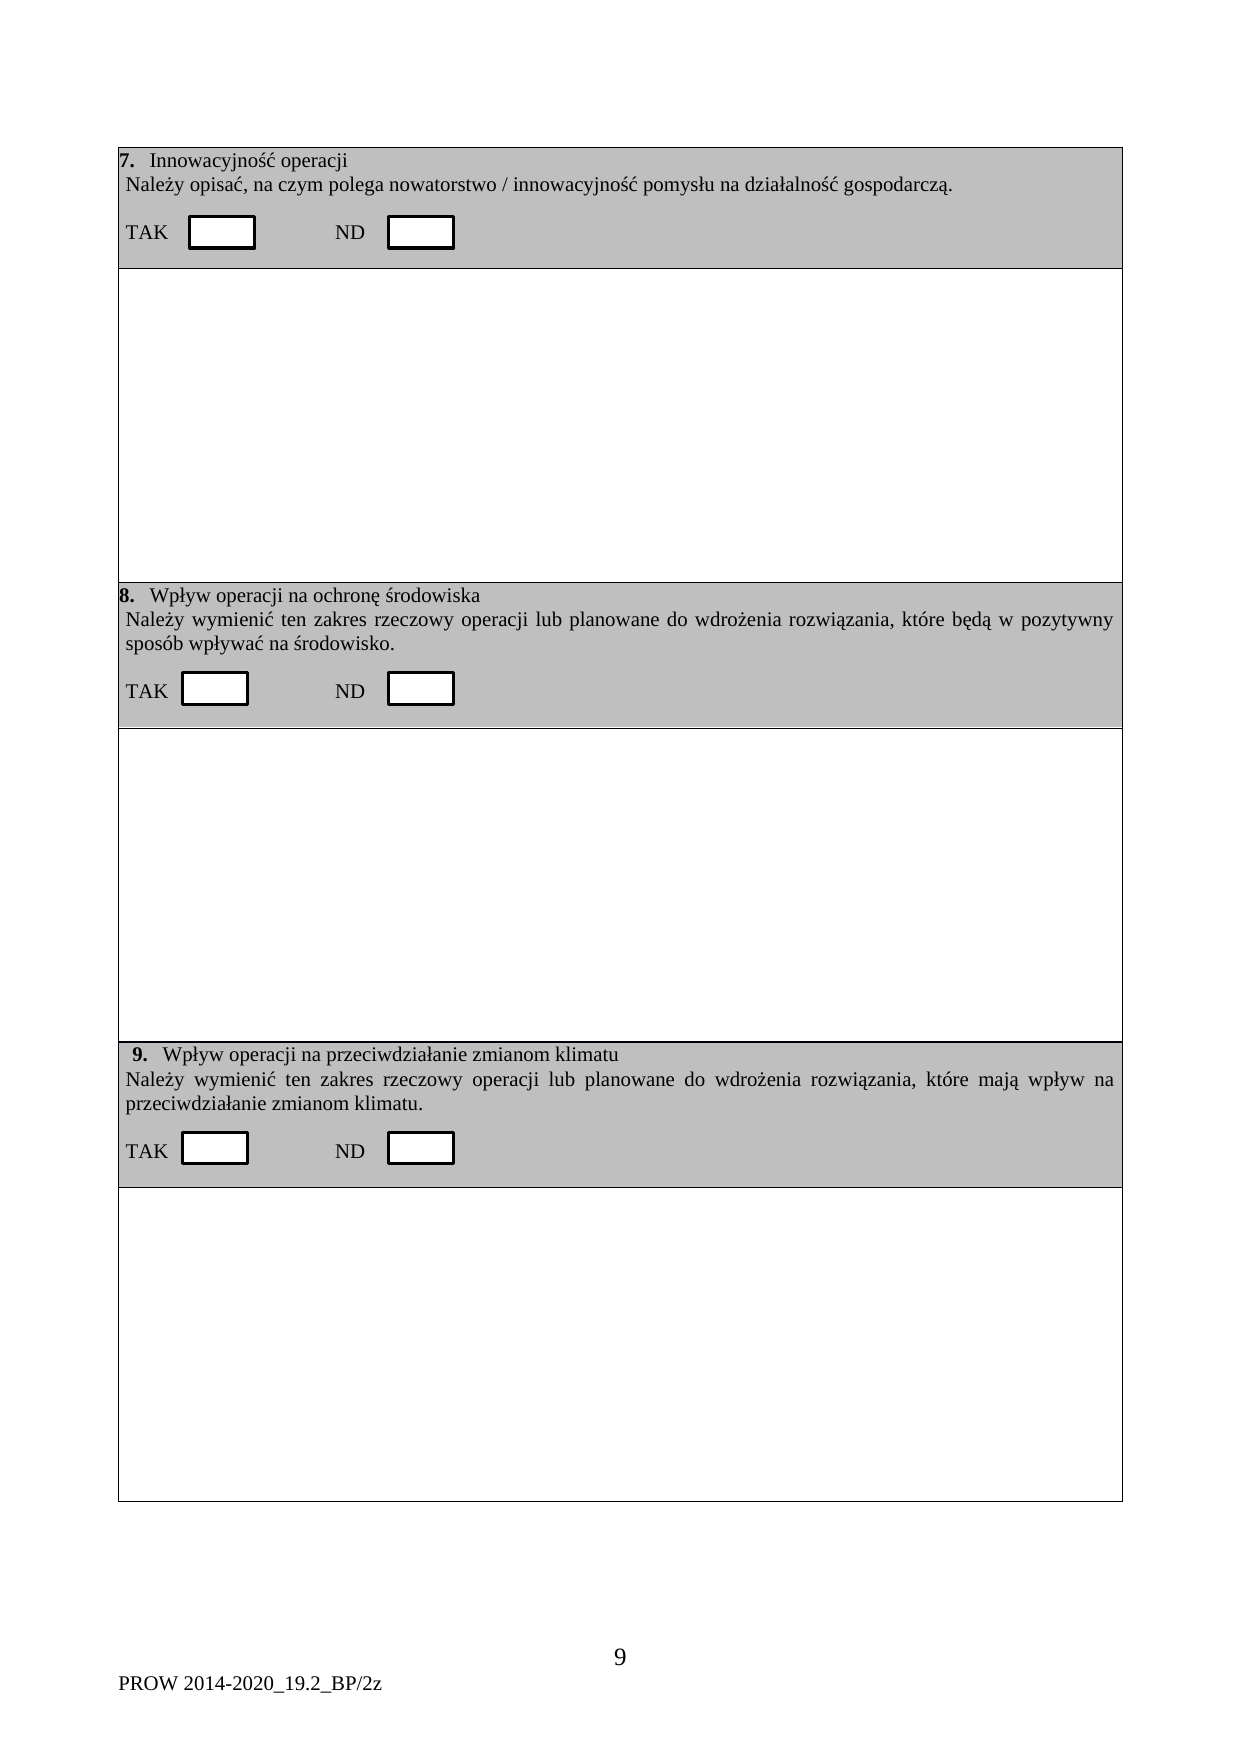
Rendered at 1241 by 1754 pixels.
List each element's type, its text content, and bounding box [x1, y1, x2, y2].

table_cell [119, 269, 1122, 582]
table_cell Wpływ operacji na ochronę środowiska Należy wymienić ten zakres rzeczowy operacji lub planowane do wdrożenia rozwiązania, które będą w pozytywny sposób wpływać na środowisko. TAK ND [119, 583, 1122, 727]
table_cell Wpływ operacji na przeciwdziałanie zmianom klimatu Należy wymienić ten zakres rzeczowy operacji lub planowane do wdrożenia rozwiązania, które mają wpływ na przeciwdziałanie zmianom klimatu. TAK ND [119, 1043, 1122, 1187]
table_header Innowacyjność operacji Należy opisać, na czym polega nowatorstwo / innowacyjność pomysłu na działalność gospodarczą. TAK ND [119, 148, 1122, 268]
table_cell [119, 1188, 1122, 1501]
table_cell [119, 729, 1122, 1041]
